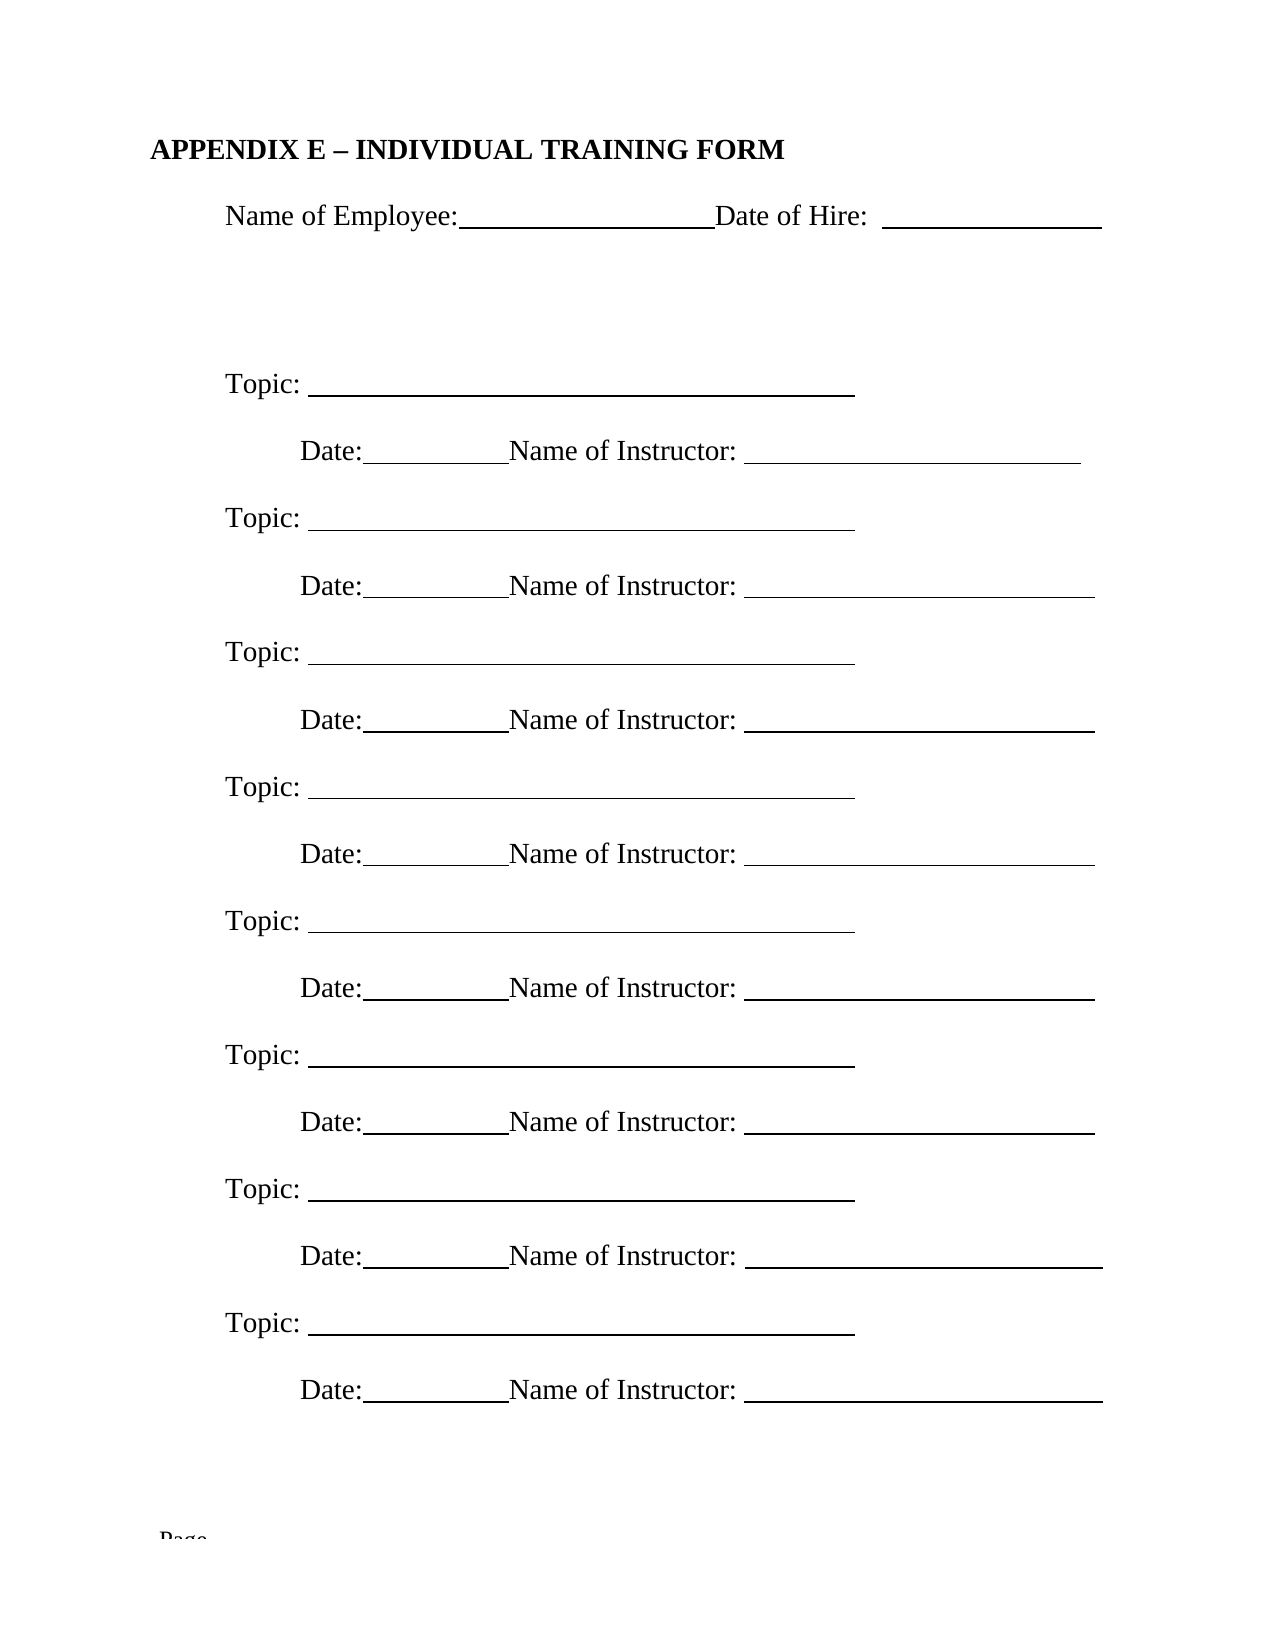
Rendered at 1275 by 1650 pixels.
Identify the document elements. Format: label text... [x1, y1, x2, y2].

text Topic: [225, 634, 1114, 668]
text Date: Name of Instructor: [300, 970, 1114, 1003]
text Date: Name of Instructor: [300, 1372, 1114, 1406]
text Topic: [225, 1305, 1114, 1338]
text Date: Name of Instructor: [300, 836, 1114, 869]
text Name of Employee: Date of Hire: [225, 198, 1114, 232]
text Date: Name of Instructor: [300, 568, 1114, 601]
text Topic: [225, 769, 1114, 802]
text Topic: [225, 1037, 1114, 1070]
text Date: Name of Instructor: [300, 702, 1114, 735]
text Date: Name of Instructor: [300, 1238, 1114, 1272]
text Date: Name of Instructor: [300, 1104, 1114, 1137]
subtitle APPENDIX E – INDIVIDUAL TRAINING FORM [150, 132, 1114, 165]
text Topic: [225, 1171, 1114, 1204]
text Date: Name of Instructor: [300, 433, 1114, 467]
text Topic: [225, 903, 1114, 936]
text Topic: [225, 366, 1114, 400]
text Topic: [225, 501, 1114, 534]
